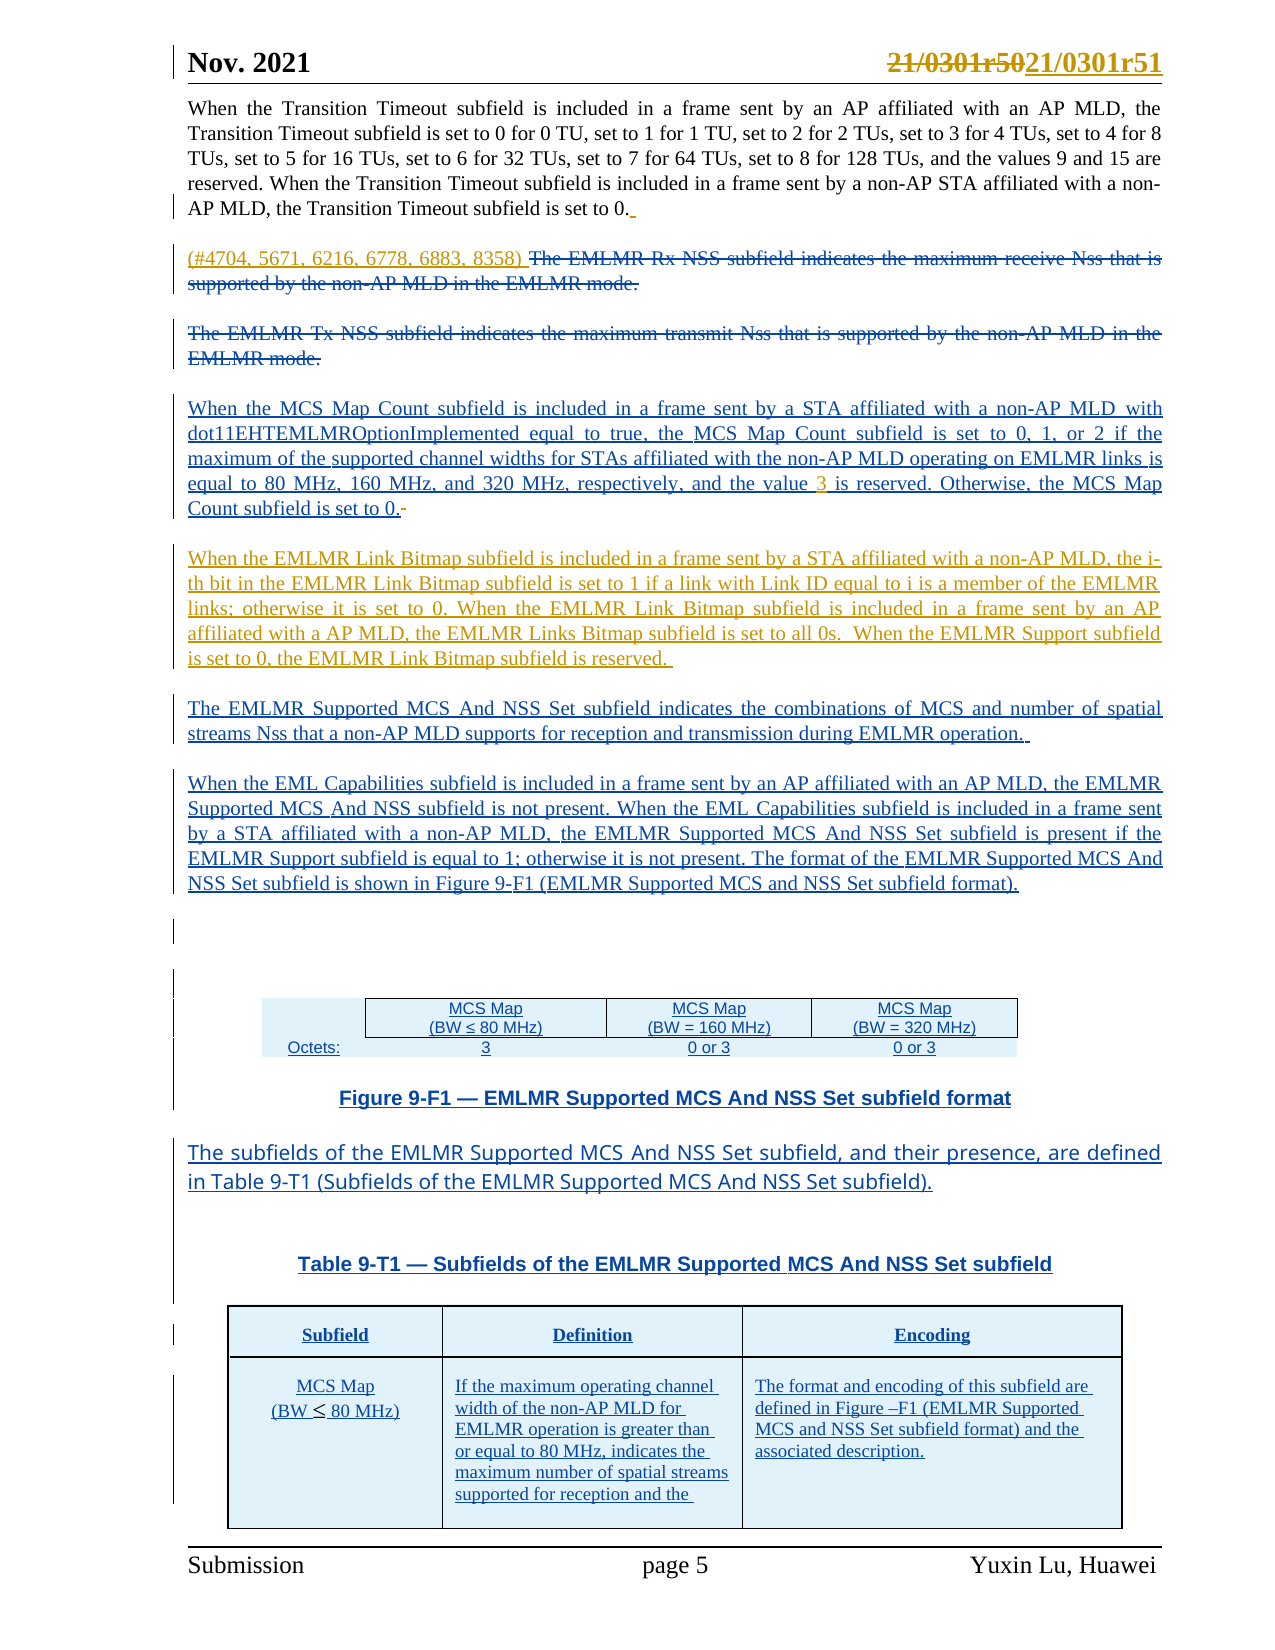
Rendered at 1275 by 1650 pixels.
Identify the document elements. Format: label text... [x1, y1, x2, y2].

text When the Transition Timeout subfield is included in a frame sent by an AP affiliated with an AP MLD, the Transition Timeout subfield is set to 0 for 0 TU, set to 1 for 1 TU, set to 2 for 2 TUs, set to 3 for 4 TUs, set to 4 for 8 TUs, set to 5 for 16 TUs, set to 6 for 32 TUs, set to 7 for 64 TUs, set to 8 for 128 TUs, and the values 9 and 15 are reserved. When the Transition Timeout subfield is included in a frame sent by a non-AP STA affiliated with a non-AP MLD, the Transition Timeout subfield is set to 0. [187, 94, 1162, 219]
